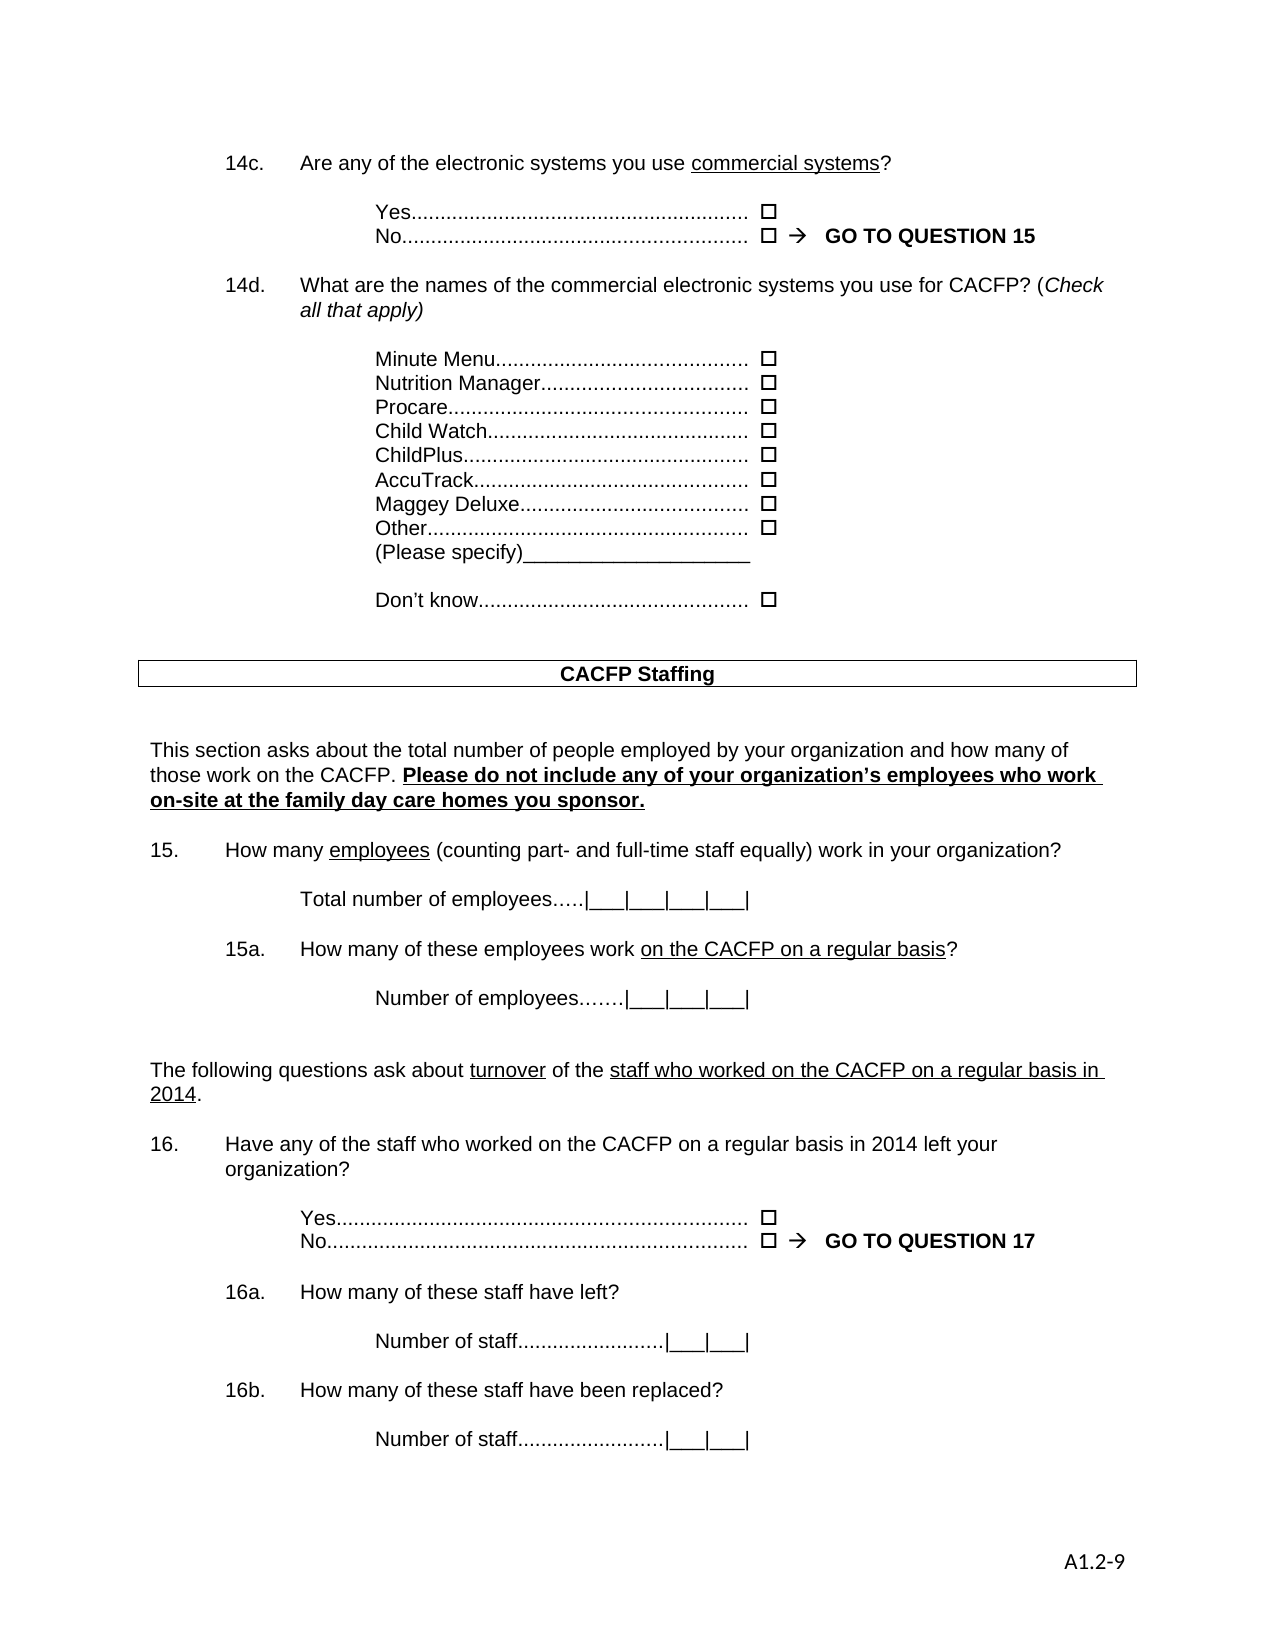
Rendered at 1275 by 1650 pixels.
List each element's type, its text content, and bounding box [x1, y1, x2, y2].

text The following questions ask about turnover of the staff who worked on the CACFP on a regular basis in 2014. [150, 1057, 1125, 1105]
text 15. How many employees (counting part- and full-time staff equally) work in your organization? [150, 837, 1125, 862]
text 16. Have any of the staff who worked on the CACFP on a regular basis in 2014 left your organization? [150, 1130, 1125, 1180]
text Nutrition Manager [375, 371, 1125, 395]
text Number of staff |___|___| [375, 1426, 1125, 1450]
text 15a. How many of these employees work on the CACFP on a regular basis? [150, 936, 1125, 961]
text Number of employees |___|___|___| [375, 986, 1125, 1009]
text Don’t know [375, 587, 1125, 612]
text ChildPlus [375, 443, 1125, 467]
text 16a. How many of these staff have left? [225, 1278, 1125, 1303]
text Child Watch [375, 419, 1125, 443]
text 14d. What are the names of the commercial electronic systems you use for CACFP? (Check all that apply) [225, 272, 1125, 322]
text Total number of employees |___|___|___|___| [300, 887, 1125, 911]
text No GO TO QUESTION 17 [300, 1229, 1125, 1253]
table_header CACFP Staffing [139, 661, 1136, 686]
text Yes [300, 1205, 1125, 1229]
text Other [375, 516, 1125, 539]
text 16b. How many of these staff have been replaced? [225, 1376, 1125, 1401]
text Procare [375, 395, 1125, 419]
text Minute Menu [375, 347, 1125, 371]
text (Please specify) [375, 539, 1125, 563]
text Yes [375, 200, 1125, 224]
text No GO TO QUESTION 15 [375, 224, 1125, 248]
text AccuTrack [375, 467, 1125, 491]
text Number of staff |___|___| [375, 1328, 1125, 1352]
text This section asks about the total number of people employed by your organization and how many of those work on the CACFP. Please do not include any of your organization’s employees who work on-site at the family day care homes you sponsor. [150, 737, 1125, 812]
text Maggey Deluxe [375, 491, 1125, 516]
text 14c. Are any of the electronic systems you use commercial systems? [225, 150, 1125, 175]
